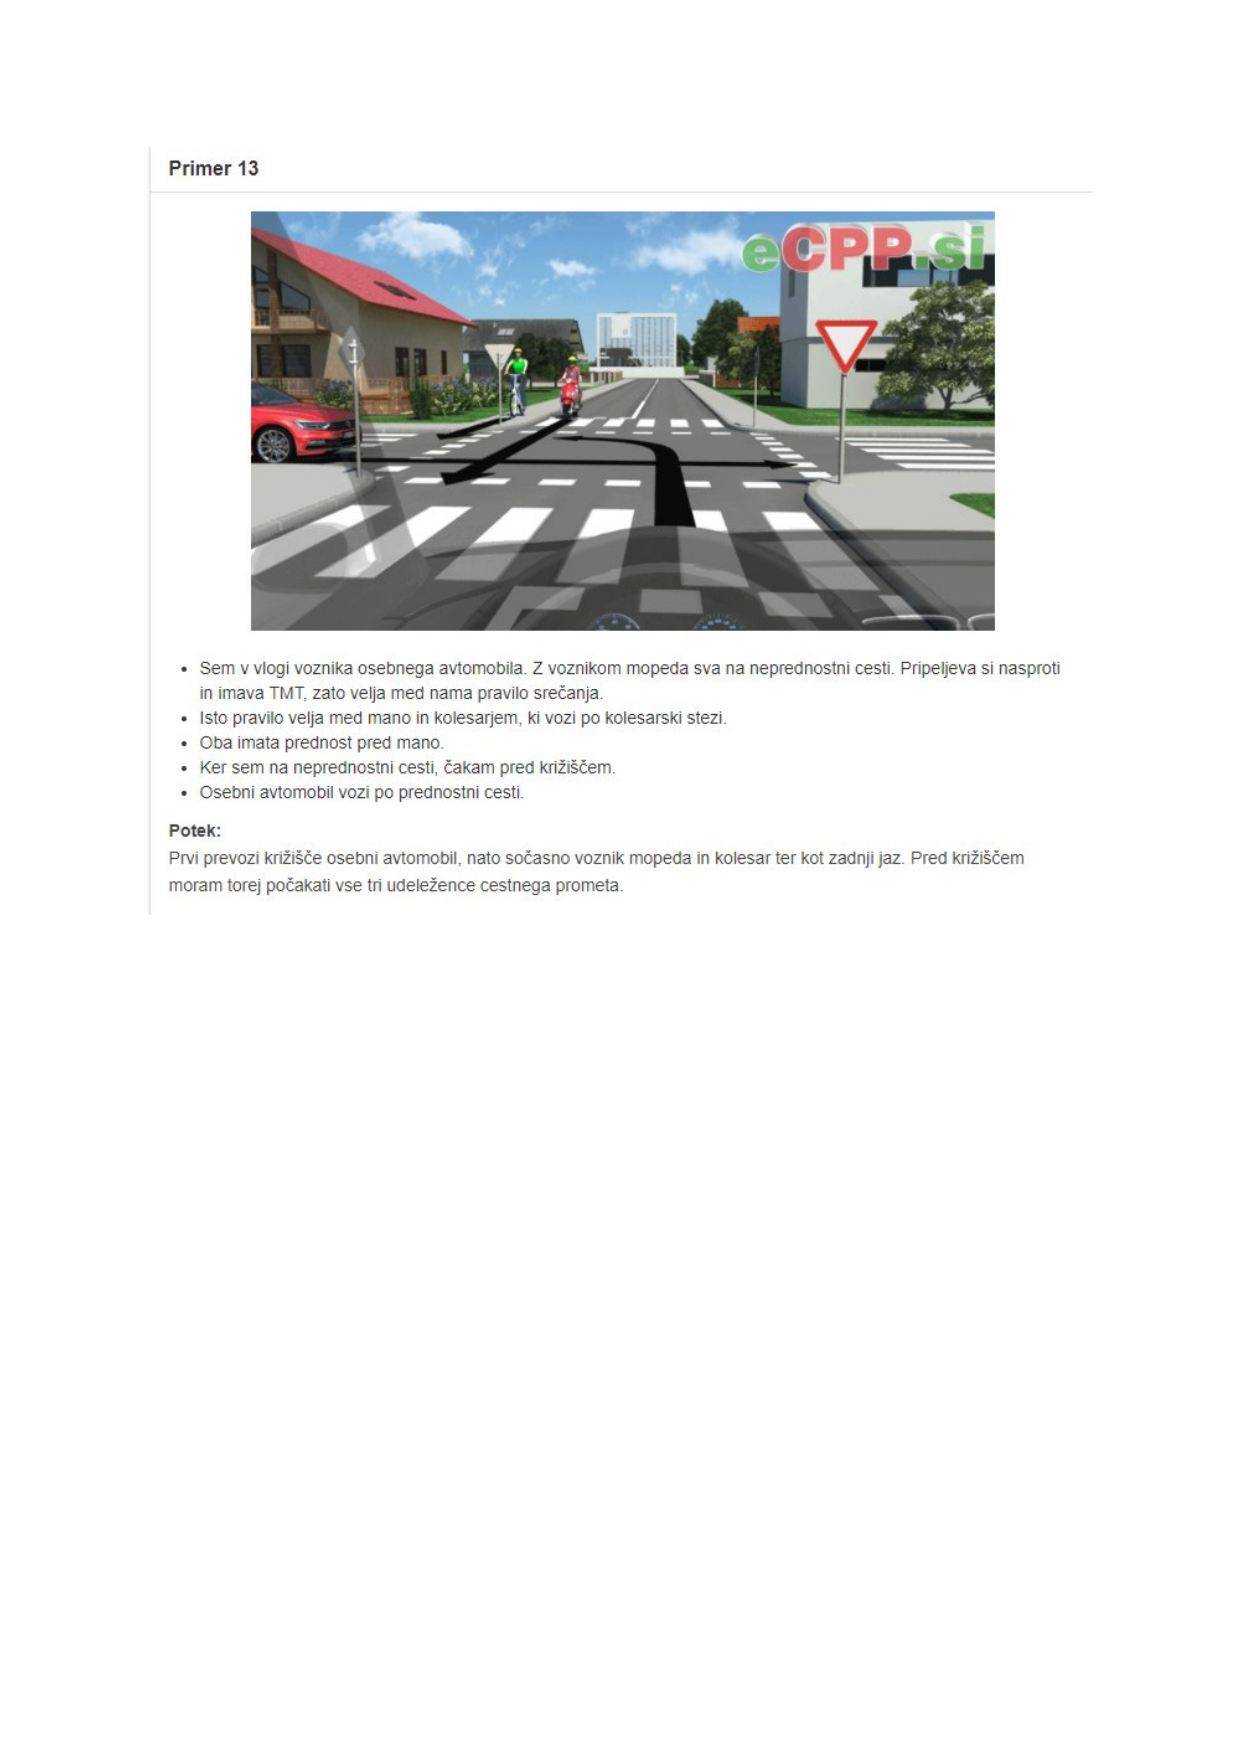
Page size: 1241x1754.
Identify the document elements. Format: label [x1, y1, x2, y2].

picture [147, 147, 1093, 915]
